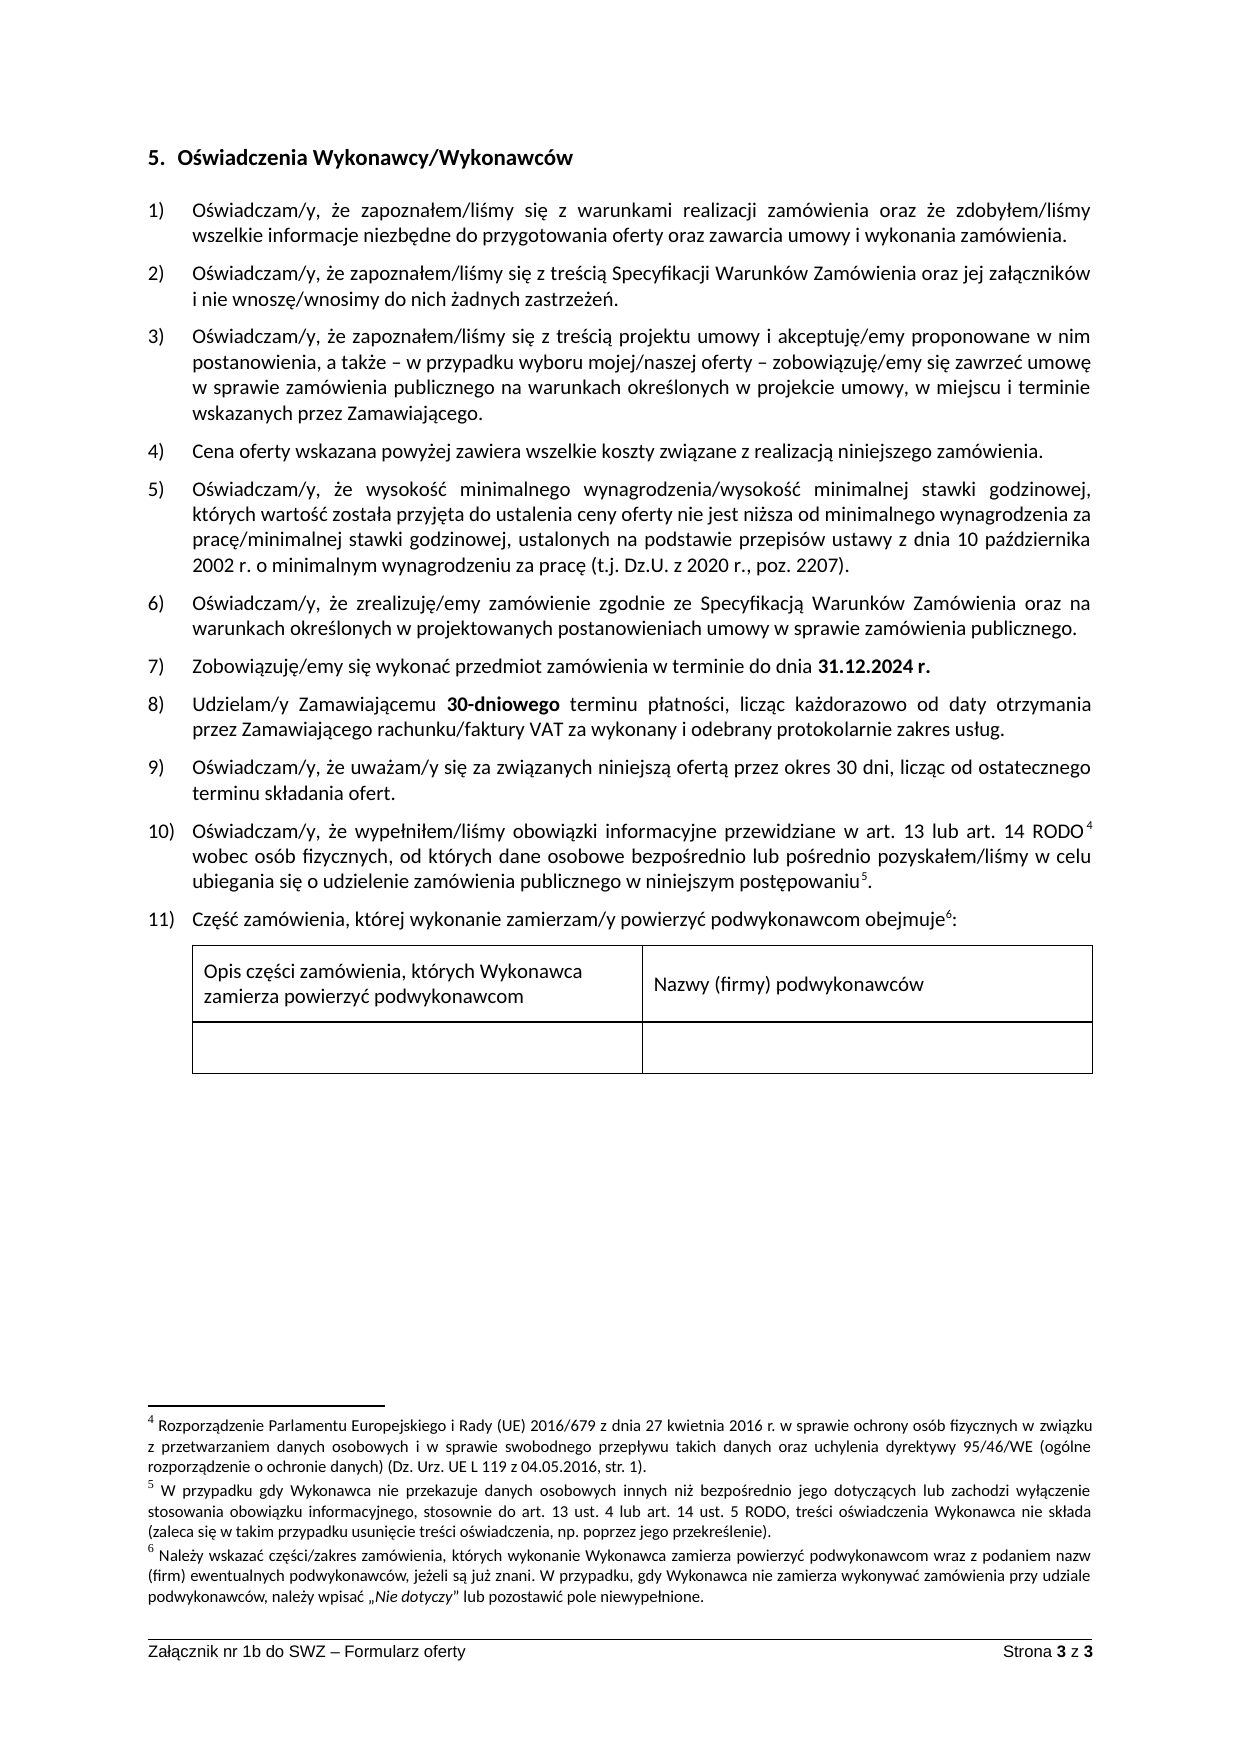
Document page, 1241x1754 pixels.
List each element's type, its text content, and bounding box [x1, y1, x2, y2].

list Udzielam/y Zamawiającemu 30-dniowego terminu płatności, licząc każdorazowo od daty otrzymania przez Zamawiającego rachunku/faktury VAT za wykonany i odebrany protokolarnie zakres usług. [148, 691, 1092, 742]
table_header Opis części zamówienia, których Wykonawca zamierza powierzyć podwykonawcom [193, 946, 642, 1021]
table_header Nazwy (firmy) podwykonawców [643, 946, 1092, 1021]
list Oświadczam/y, że wypełniłem/liśmy obowiązki informacyjne przewidziane w art. 13 lub art. 14 RODO wobec osób fizycznych, od których dane osobowe bezpośrednio lub pośrednio pozyskałem/liśmy w celu ubiegania się o udzielenie zamówienia publicznego w niniejszym postępowaniu. [148, 818, 1092, 894]
list Oświadczam/y, że uważam/y się za związanych niniejszą ofertą przez okres 30 dni, licząc od ostatecznego terminu składania ofert. [148, 754, 1092, 805]
list Cena oferty wskazana powyżej zawiera wszelkie koszty związane z realizacją niniejszego zamówienia. [148, 438, 1092, 463]
list Oświadczam/y, że zrealizuję/emy zamówienie zgodnie ze Specyfikacją Warunków Zamówienia oraz na warunkach określonych w projektowanych postanowieniach umowy w sprawie zamówienia publicznego. [148, 590, 1092, 641]
table_cell [193, 1023, 642, 1073]
list Oświadczenia Wykonawcy/Wykonawców [148, 143, 1092, 172]
list Oświadczam/y, że zapoznałem/liśmy się z treścią Specyfikacji Warunków Zamówienia oraz jej załączników i nie wnoszę/wnosimy do nich żadnych zastrzeżeń. [148, 260, 1092, 311]
list Część zamówienia, której wykonanie zamierzam/y powierzyć podwykonawcom obejmuje: [148, 907, 1092, 932]
list Zobowiązuję/emy się wykonać przedmiot zamówienia w terminie do dnia 31.12.2024 r. [148, 653, 1092, 679]
list Oświadczam/y, że zapoznałem/liśmy się z warunkami realizacji zamówienia oraz że zdobyłem/liśmy wszelkie informacje niezbędne do przygotowania oferty oraz zawarcia umowy i wykonania zamówienia. [148, 197, 1092, 248]
list Oświadczam/y, że wysokość minimalnego wynagrodzenia/wysokość minimalnej stawki godzinowej, których wartość została przyjęta do ustalenia ceny oferty nie jest niższa od minimalnego wynagrodzenia za pracę/minimalnej stawki godzinowej, ustalonych na podstawie przepisów ustawy z dnia 10 października 2002 r. o minimalnym wynagrodzeniu za pracę (t.j. Dz.U. z 2020 r., poz. 2207). [148, 476, 1092, 577]
list Oświadczam/y, że zapoznałem/liśmy się z treścią projektu umowy i akceptuję/emy proponowane w nim postanowienia, a także – w przypadku wyboru mojej/naszej oferty – zobowiązuję/emy się zawrzeć umowę w sprawie zamówienia publicznego na warunkach określonych w projekcie umowy, w miejscu i terminie wskazanych przez Zamawiającego. [148, 324, 1092, 425]
table_cell [643, 1023, 1092, 1073]
